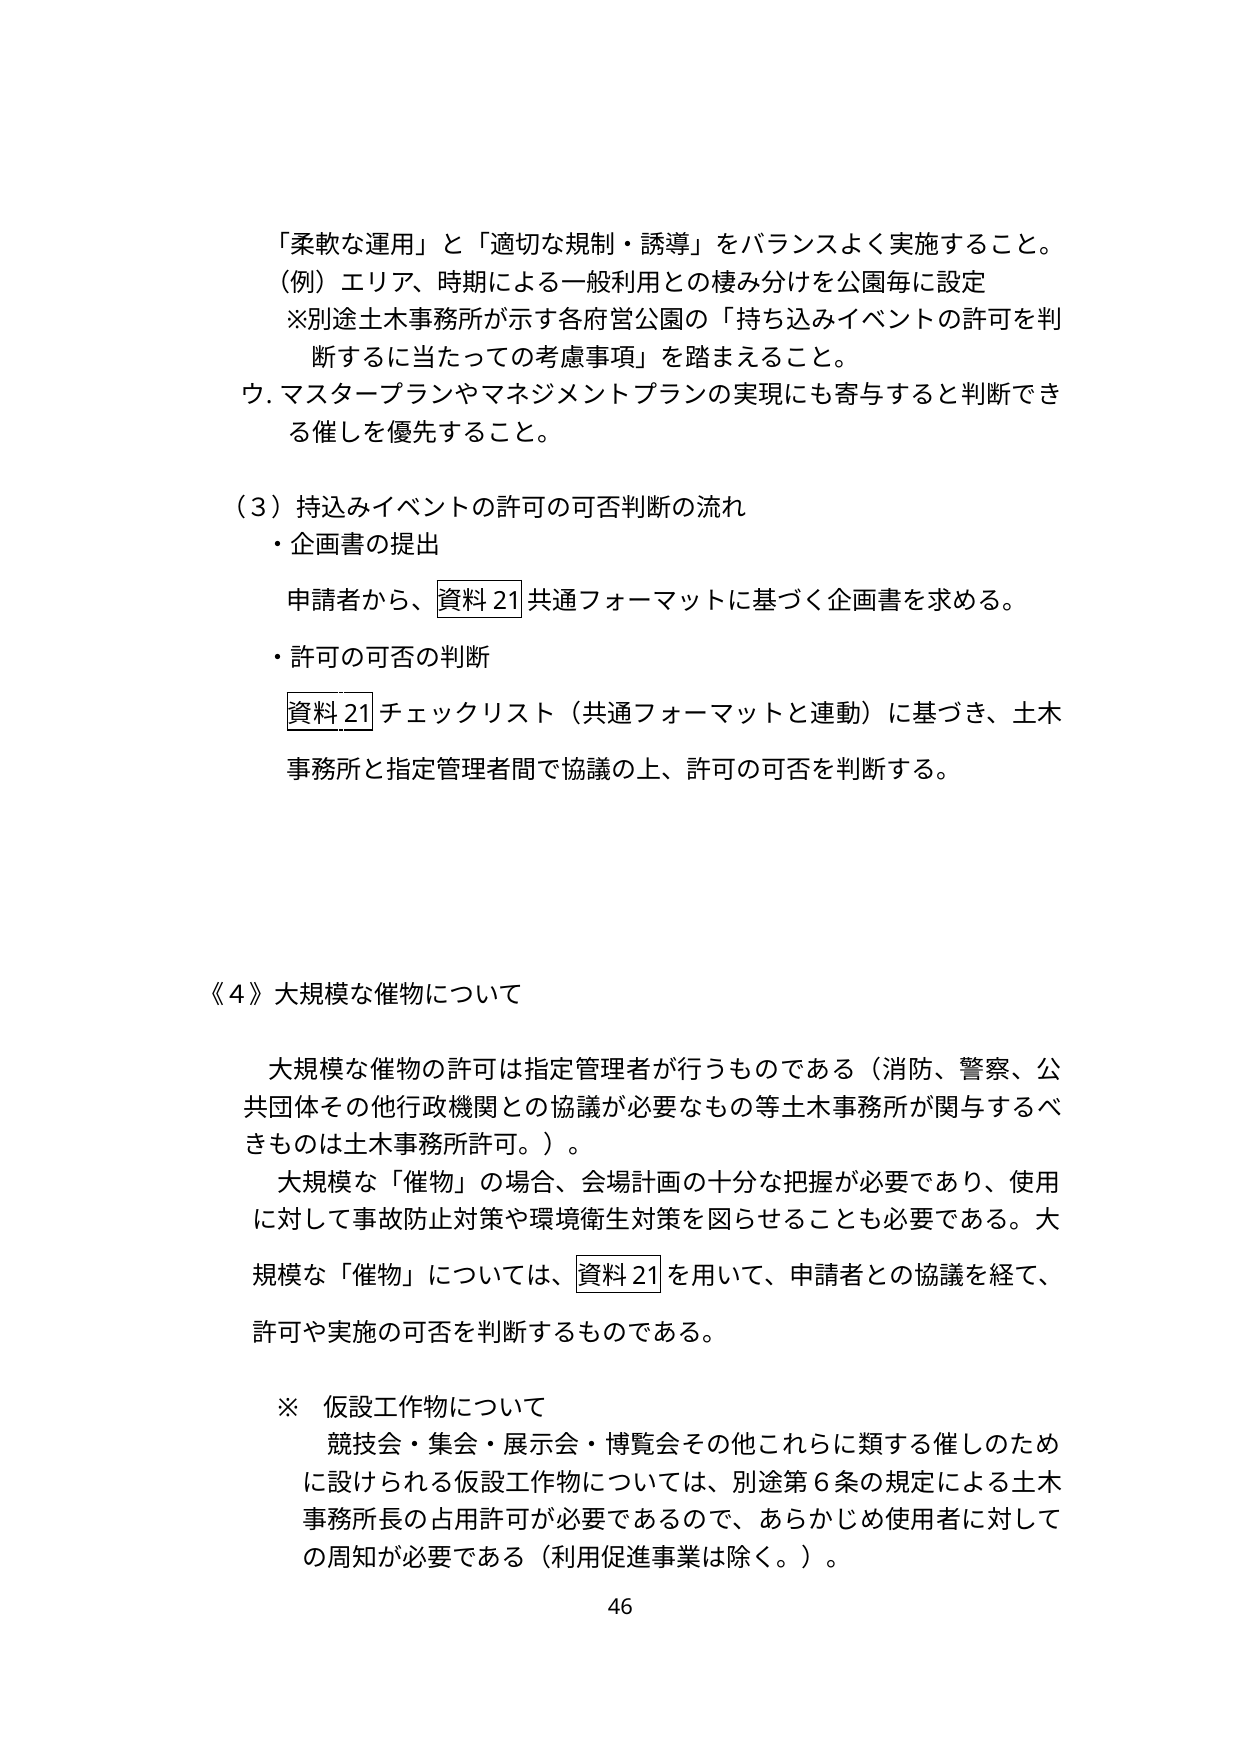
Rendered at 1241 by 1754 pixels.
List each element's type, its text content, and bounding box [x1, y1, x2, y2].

text ※ 仮設工作物について [177, 1386, 1063, 1424]
text 《４》大規模な催物について [199, 974, 1063, 1011]
text ※別途土木事務所が示す各府営公園の「持ち込みイベントの許可を判断するに当たっての考慮事項」を踏まえること。 [287, 299, 1063, 374]
text ・許可の可否の判断 [265, 636, 1063, 674]
text （例）エリア、時期による一般利用との棲み分けを公園毎に設定 [265, 261, 1063, 299]
text 申請者から、資料21共通フォーマットに基づく企画書を求める。 [287, 561, 1063, 636]
text ・企画書の提出 [265, 524, 1063, 561]
text 大規模な催物の許可は指定管理者が行うものである（消防、警察、公共団体その他行政機関との協議が必要なもの等土木事務所が関与するべきものは土木事務所許可。）。 [243, 1049, 1063, 1161]
text 競技会・集会・展示会・博覧会その他これらに類する催しのために設けられる仮設工作物については、別途第６条の規定による土木事務所長の占用許可が必要であるので、あらかじめ使用者に対しての周知が必要である（利用促進事業は除く。）。 [302, 1424, 1063, 1574]
text 大規模な「催物」の場合、会場計画の十分な把握が必要であり、使用に対して事故防止対策や環境衛生対策を図らせることも必要である。大規模な「催物」については、資料21を用いて、申請者との協議を経て、許可や実施の可否を判断するものである。 [252, 1161, 1063, 1349]
list マスタープランやマネジメントプランの実現にも寄与すると判断できる催しを優先すること。 [241, 374, 1063, 449]
text 「柔軟な運用」と「適切な規制・誘導」をバランスよく実施すること。 [265, 224, 1063, 261]
text 資料21チェックリスト（共通フォーマットと連動）に基づき、土木事務所と指定管理者間で協議の上、許可の可否を判断する。 [287, 674, 1063, 786]
text （３）持込みイベントの許可の可否判断の流れ [221, 486, 1063, 524]
